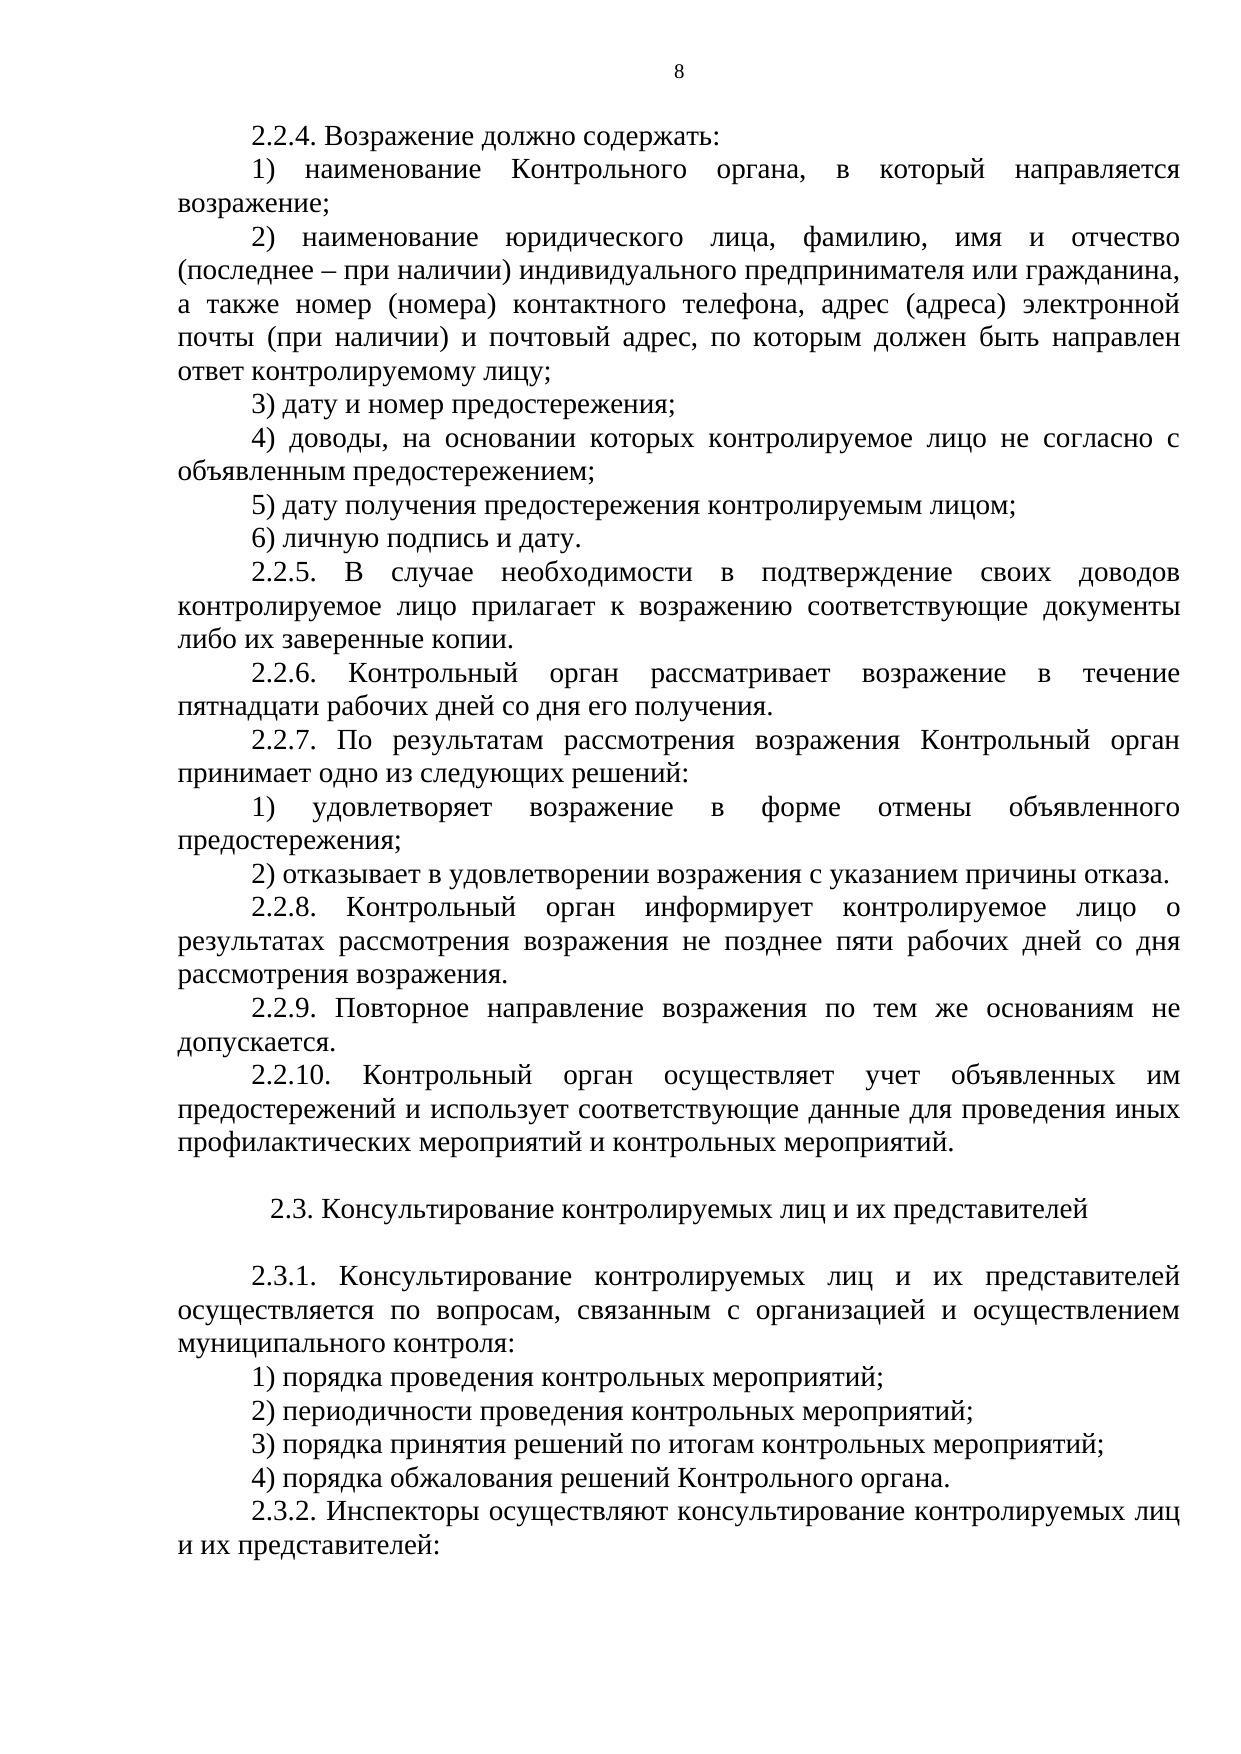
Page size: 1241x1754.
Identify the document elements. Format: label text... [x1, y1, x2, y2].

text 1) порядка проведения контрольных мероприятий; [177, 1359, 1181, 1393]
text 2) периодичности проведения контрольных мероприятий; [177, 1393, 1181, 1426]
text 4) порядка обжалования решений Контрольного органа. [177, 1460, 1181, 1493]
text 2.3. Консультирование контролируемых лиц и их представителей [177, 1191, 1181, 1225]
list 2.3.2. Инспекторы осуществляют консультирование контролируемых лиц и их представителей: [177, 1493, 1181, 1560]
text 2) отказывает в удовлетворении возражения с указанием причины отказа. [177, 856, 1181, 889]
text 2.2.4. Возражение должно содержать: [177, 118, 1181, 152]
text 1) удовлетворяет возражение в форме отмены объявленного предостережения; [177, 789, 1181, 856]
text 1) наименование Контрольного органа, в который направляется возражение; [177, 152, 1181, 219]
text 2) наименование юридического лица, фамилию, имя и отчество (последнее – при наличии) индивидуального предпринимателя или гражданина, а также номер (номера) контактного телефона, адрес (адреса) электронной почты (при наличии) и почтовый адрес, по которым должен быть направлен ответ контролируемому лицу; [177, 219, 1181, 386]
text 3) порядка принятия решений по итогам контрольных мероприятий; [177, 1426, 1181, 1460]
text 2.2.7. По результатам рассмотрения возражения Контрольный орган принимает одно из следующих решений: [177, 722, 1181, 789]
text 2.3.1. Консультирование контролируемых лиц и их представителей осуществляется по вопросам, связанным с организацией и осуществлением муниципального контроля: [177, 1258, 1181, 1359]
text 2.2.5. В случае необходимости в подтверждение своих доводов контролируемое лицо прилагает к возражению соответствующие документы либо их заверенные копии. [177, 554, 1181, 655]
text 6) личную подпись и дату. [177, 521, 1181, 554]
text 5) дату получения предостережения контролируемым лицом; [177, 487, 1181, 521]
text 2.2.9. Повторное направление возражения по тем же основаниям не допускается. [177, 990, 1181, 1057]
text 3) дату и номер предостережения; [177, 386, 1181, 420]
text 2.2.8. Контрольный орган информирует контролируемое лицо о результатах рассмотрения возражения не позднее пяти рабочих дней со дня рассмотрения возражения. [177, 889, 1181, 990]
text 2.2.6. Контрольный орган рассматривает возражение в течение пятнадцати рабочих дней со дня его получения. [177, 655, 1181, 722]
text 2.2.10. Контрольный орган осуществляет учет объявленных им предостережений и использует соответствующие данные для проведения иных профилактических мероприятий и контрольных мероприятий. [177, 1057, 1181, 1158]
text 4) доводы, на основании которых контролируемое лицо не согласно с объявленным предостережением; [177, 420, 1181, 487]
